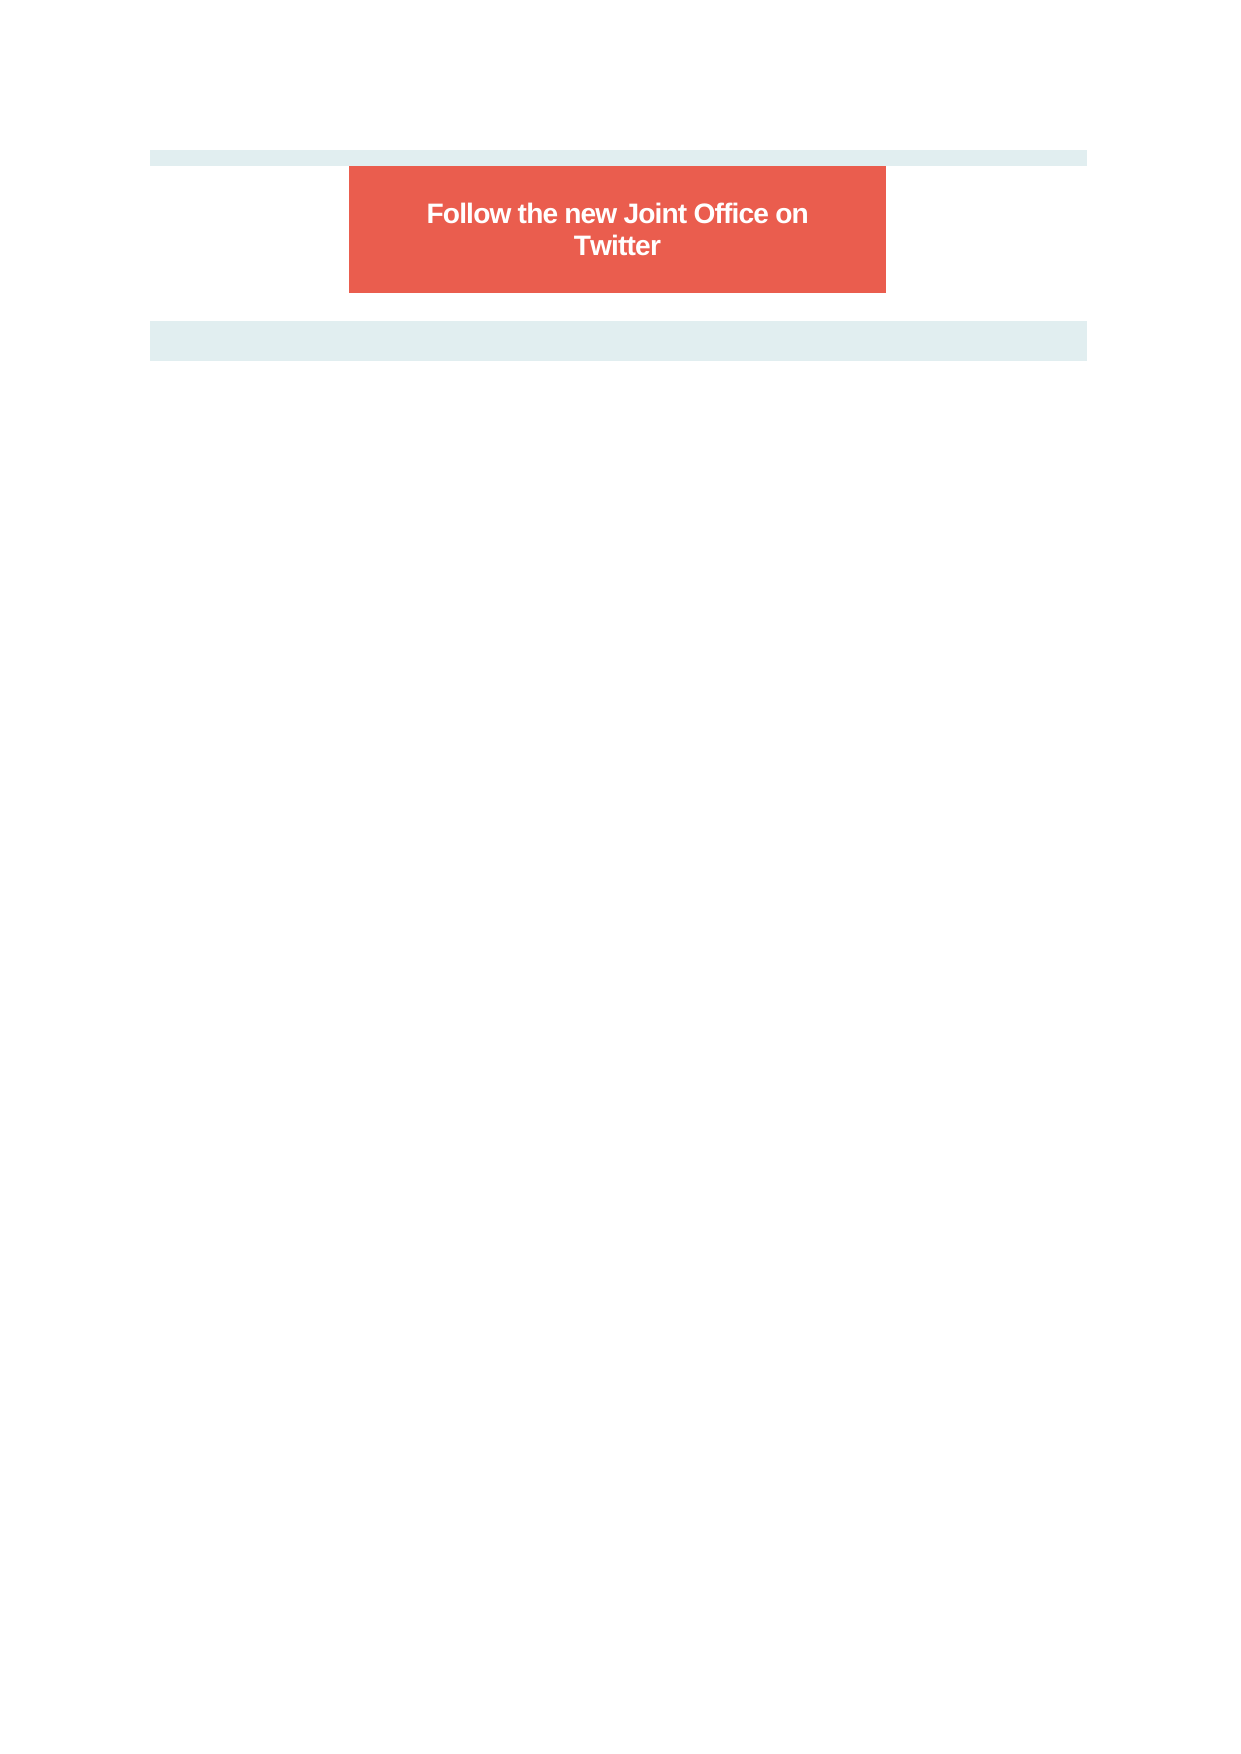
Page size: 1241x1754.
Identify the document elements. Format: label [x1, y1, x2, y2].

table_cell [150, 150, 1087, 166]
table_cell [150, 321, 1087, 361]
